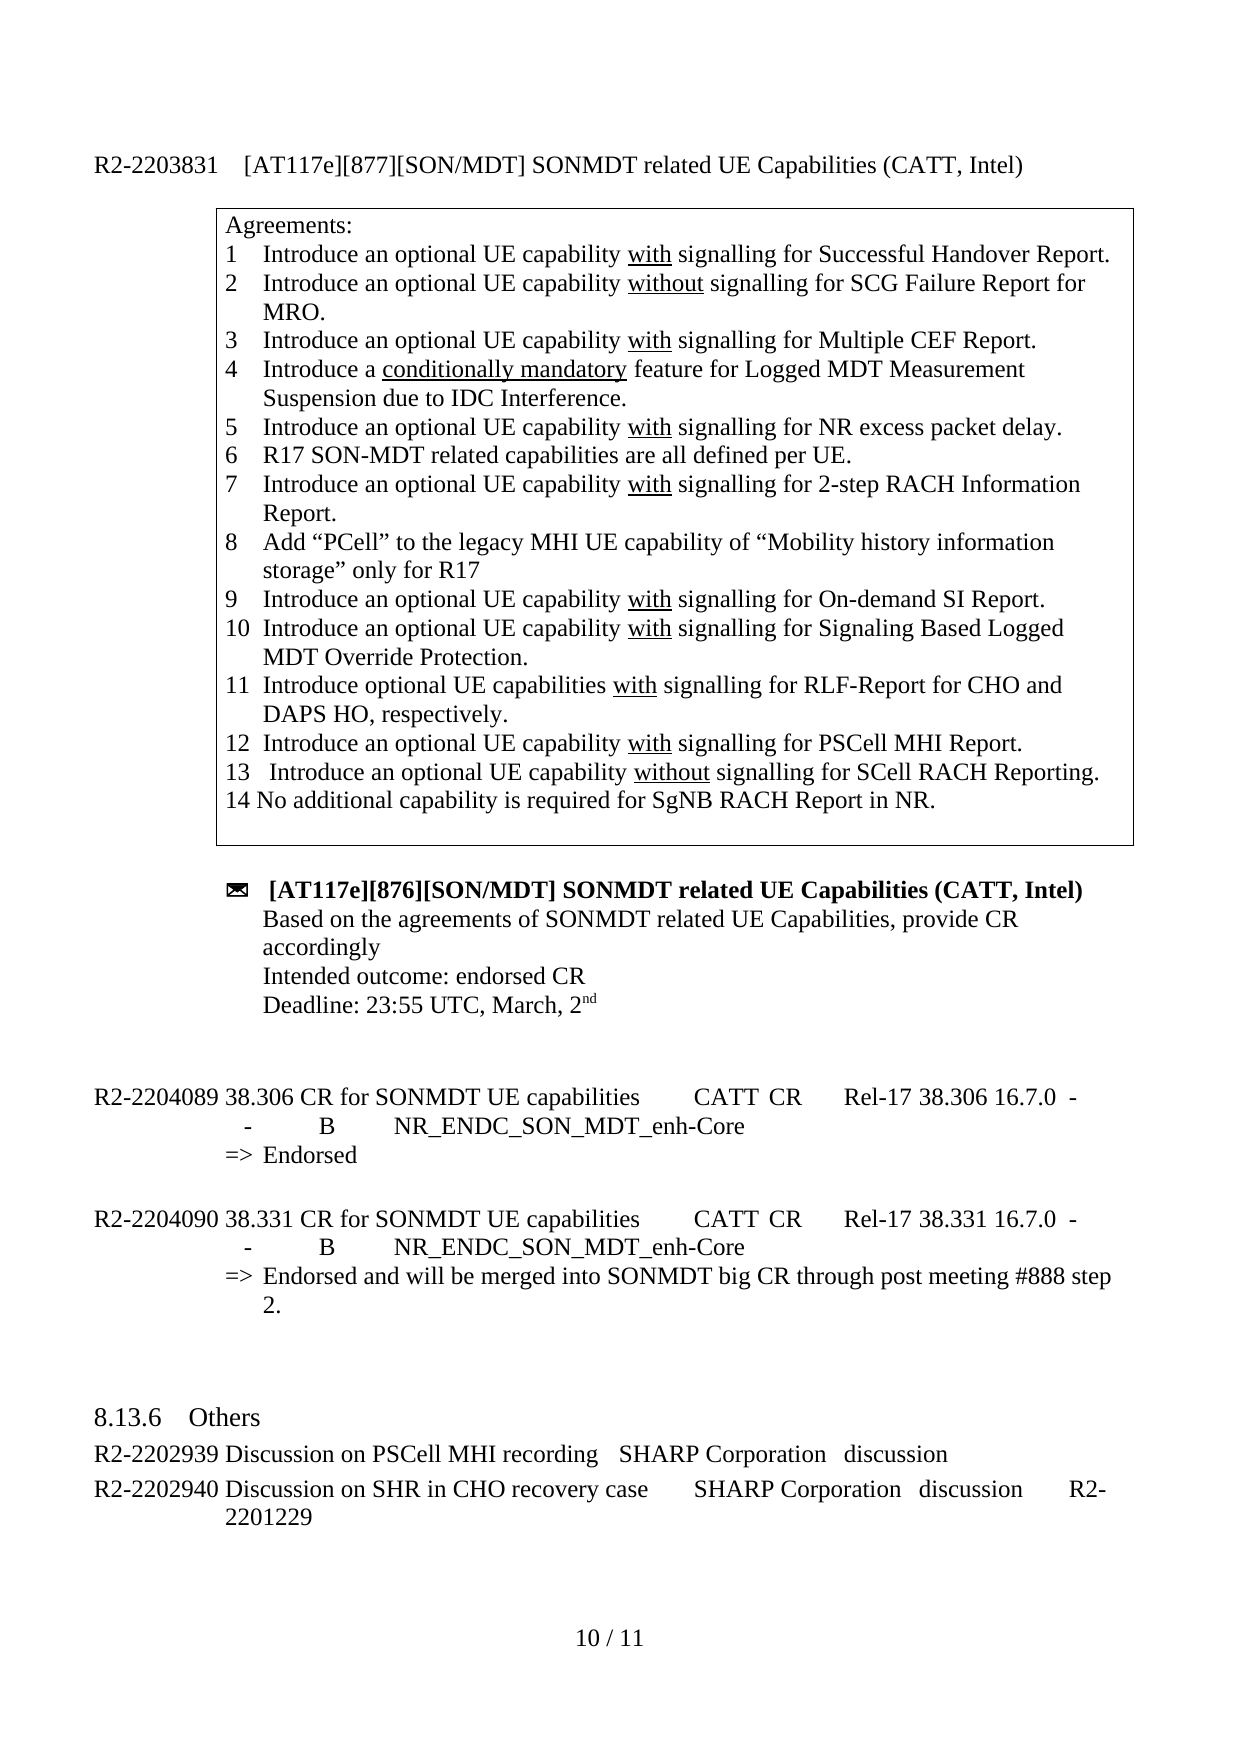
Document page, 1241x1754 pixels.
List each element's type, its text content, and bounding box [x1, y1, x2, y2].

text 12 Introduce an optional UE capability with signalling for PSCell MHI Report. [217, 725, 1133, 754]
text Based on the agreements of SONMDT related UE Capabilities, provide CR accordingly [262, 904, 1125, 961]
text 5 Introduce an optional UE capability with signalling for NR excess packet delay. [217, 409, 1133, 437]
text => Endorsed and will be merged into SONMDT big CR through post meeting #888 step 2. [225, 1261, 1125, 1319]
title R2-2202939 Discussion on PSCell MHI recording SHARP Corporation discussion [94, 1439, 1125, 1467]
title R2-2202940 Discussion on SHR in CHO recovery case SHARP Corporation discussion R2-2201229 [94, 1474, 1125, 1531]
text => Endorsed [225, 1140, 1125, 1169]
text 13 Introduce an optional UE capability without signalling for SCell RACH Reporting. [217, 754, 1133, 782]
subtitle 8.13.6 Others [94, 1401, 1125, 1432]
text 6 R17 SON-MDT related capabilities are all defined per UE. [217, 437, 1133, 466]
title R2-2203831 [AT117e][877][SON/MDT] SONMDT related UE Capabilities (CATT, Intel) [94, 150, 1125, 179]
text 14 No additional capability is required for SgNB RACH Report in NR. [217, 782, 1133, 814]
text 1 Introduce an optional UE capability with signalling for Successful Handover Report. [217, 236, 1133, 265]
text 4 Introduce a conditionally mandatory feature for Logged MDT Measurement Suspension due to IDC Interference. [217, 351, 1133, 409]
text 3 Introduce an optional UE capability with signalling for Multiple CEF Report. [217, 322, 1133, 351]
text 7 Introduce an optional UE capability with signalling for 2-step RACH Information Report. [217, 466, 1133, 524]
text 11 Introduce optional UE capabilities with signalling for RLF-Report for CHO and DAPS HO, respectively. [217, 667, 1133, 725]
text 2 Introduce an optional UE capability without signalling for SCG Failure Report for MRO. [217, 265, 1133, 322]
list [AT117e][876][SON/MDT] SONMDT related UE Capabilities (CATT, Intel) [225, 875, 1125, 904]
text 10 Introduce an optional UE capability with signalling for Signaling Based Logged MDT Override Protection. [217, 610, 1133, 667]
title R2-2204090 38.331 CR for SONMDT UE capabilities CATT CR Rel-17 38.331 16.7.0 - - B NR_ENDC_SON_MDT_enh-Core [94, 1204, 1125, 1261]
text Agreements: [217, 209, 1133, 236]
text 8 Add “PCell” to the legacy MHI UE capability of “Mobility history information storage” only for R17 [217, 524, 1133, 581]
text Deadline: 23:55 UTC, March, 2nd [225, 990, 1125, 1019]
title R2-2204089 38.306 CR for SONMDT UE capabilities CATT CR Rel-17 38.306 16.7.0 - - B NR_ENDC_SON_MDT_enh-Core [94, 1082, 1125, 1140]
text 9 Introduce an optional UE capability with signalling for On-demand SI Report. [217, 581, 1133, 610]
text Intended outcome: endorsed CR [225, 961, 1125, 990]
